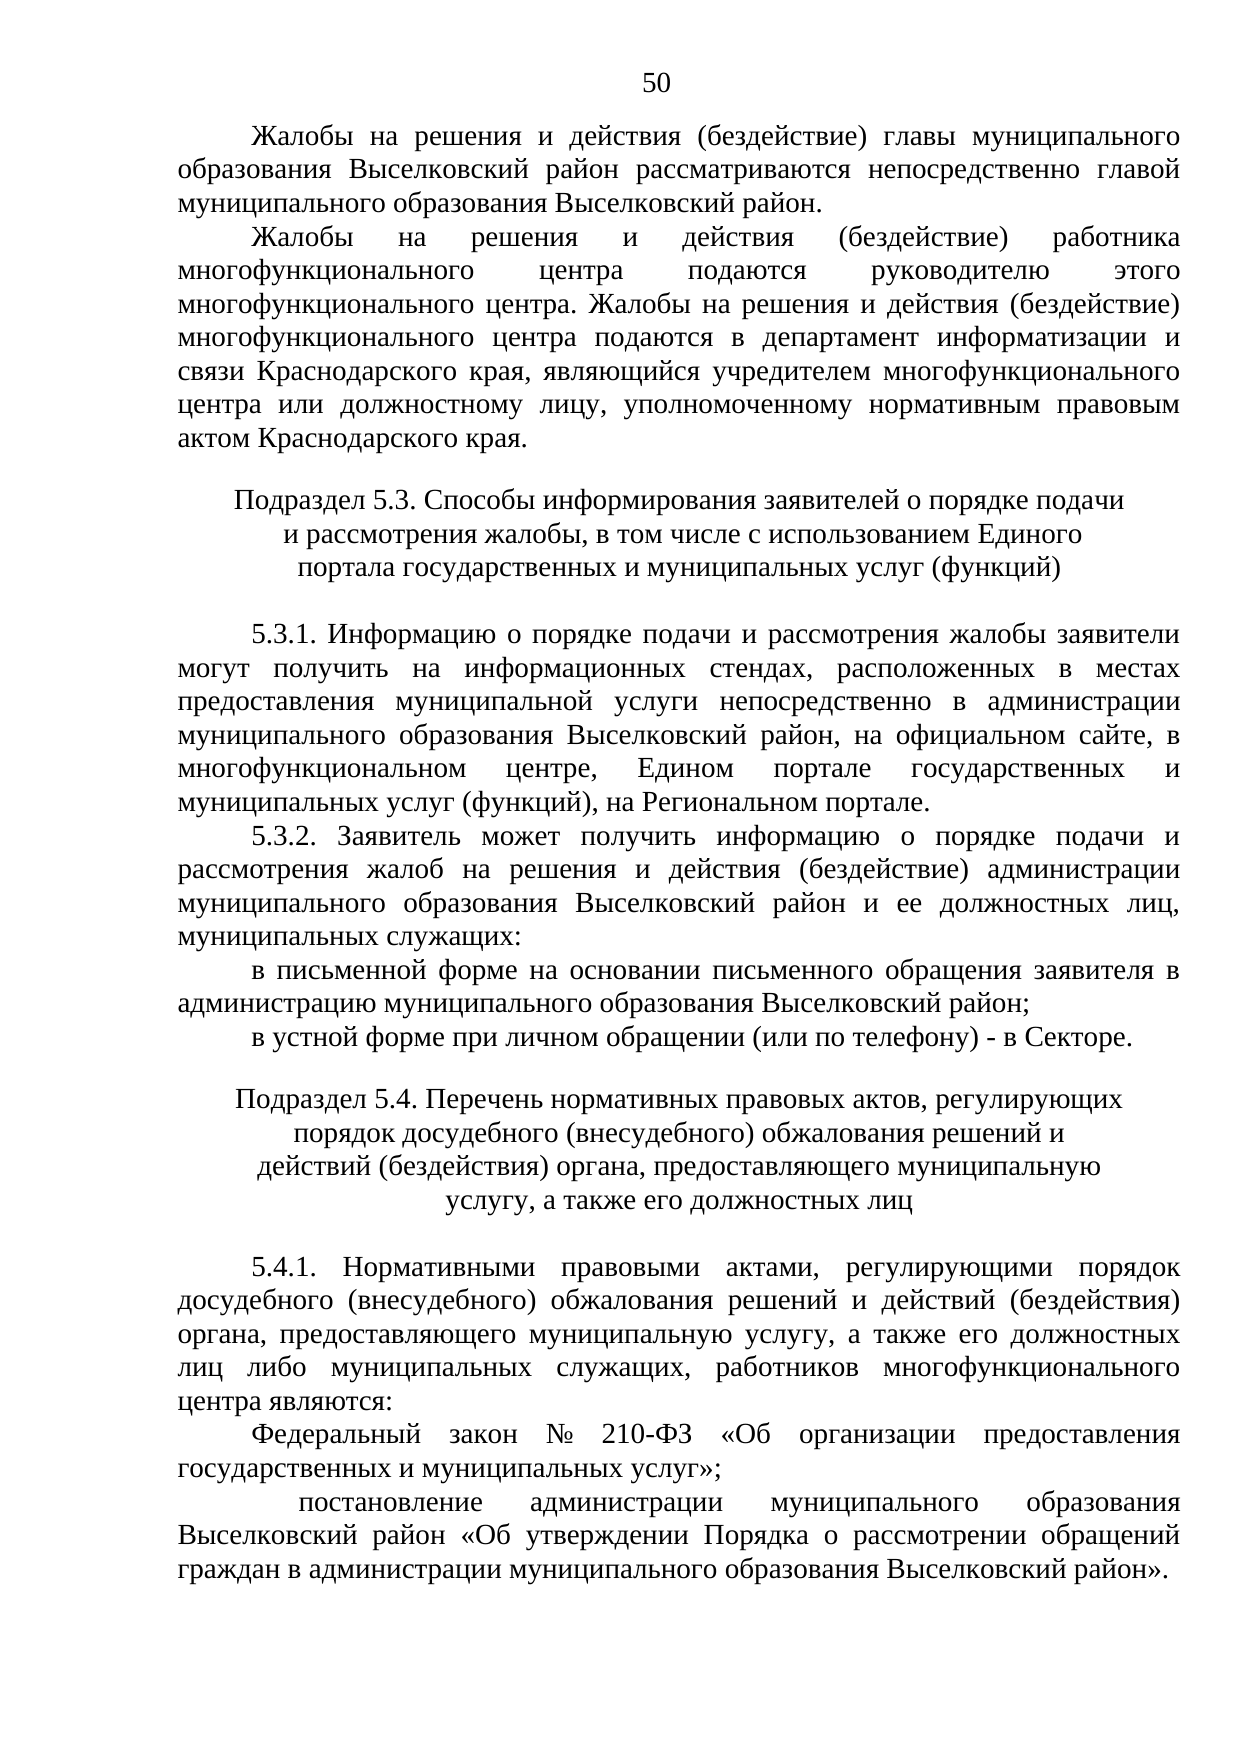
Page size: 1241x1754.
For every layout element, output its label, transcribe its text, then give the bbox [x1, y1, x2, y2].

text постановление администрации муниципального образования Выселковский район «Об утверждении Порядка о рассмотрении обращений граждан в администрации муниципального образования Выселковский район». [177, 1484, 1181, 1584]
text в устной форме при личном обращении (или по телефону) - в Секторе. [177, 1019, 1181, 1052]
text портала государственных и муниципальных услуг (функций) [177, 549, 1181, 583]
text действий (бездействия) органа, предоставляющего муниципальную [177, 1148, 1181, 1182]
text и рассмотрения жалобы, в том числе с использованием Единого [177, 516, 1181, 549]
text 5.3.2. Заявитель может получить информацию о порядке подачи и рассмотрения жалоб на решения и действия (бездействие) администрации муниципального образования Выселковский район и ее должностных лиц, муниципальных служащих: [177, 818, 1181, 952]
text услугу, а также его должностных лиц [177, 1182, 1181, 1215]
text Подраздел 5.3. Способы информирования заявителей о порядке подачи [177, 482, 1181, 516]
text 5.3.1. Информацию о порядке подачи и рассмотрения жалобы заявители могут получить на информационных стендах, расположенных в местах предоставления муниципальной услуги непосредственно в администрации муниципального образования Выселковский район, на официальном сайте, в многофункциональном центре, Едином портале государственных и муниципальных услуг (функций), на Региональном портале. [177, 616, 1181, 818]
text Федеральный закон № 210-ФЗ «Об организации предоставления государственных и муниципальных услуг»; [177, 1417, 1181, 1484]
text Жалобы на решения и действия (бездействие) главы муниципального образования Выселковский район рассматриваются непосредственно главой муниципального образования Выселковский район. [177, 118, 1181, 219]
text Подраздел 5.4. Перечень нормативных правовых актов, регулирующих [177, 1081, 1181, 1115]
text в письменной форме на основании письменного обращения заявителя в администрацию муниципального образования Выселковский район; [177, 952, 1181, 1019]
text Жалобы на решения и действия (бездействие) работника многофункционального центра подаются руководителю этого многофункционального центра. Жалобы на решения и действия (бездействие) многофункционального центра подаются в департамент информатизации и связи Краснодарского края, являющийся учредителем многофункционального центра или должностному лицу, уполномоченному нормативным правовым актом Краснодарского края. [177, 219, 1181, 453]
text порядок досудебного (внесудебного) обжалования решений и [177, 1115, 1181, 1148]
text 5.4.1. Нормативными правовыми актами, регулирующими порядок досудебного (внесудебного) обжалования решений и действий (бездействия) органа, предоставляющего муниципальную услугу, а также его должностных лиц либо муниципальных служащих, работников многофункционального центра являются: [177, 1249, 1181, 1417]
